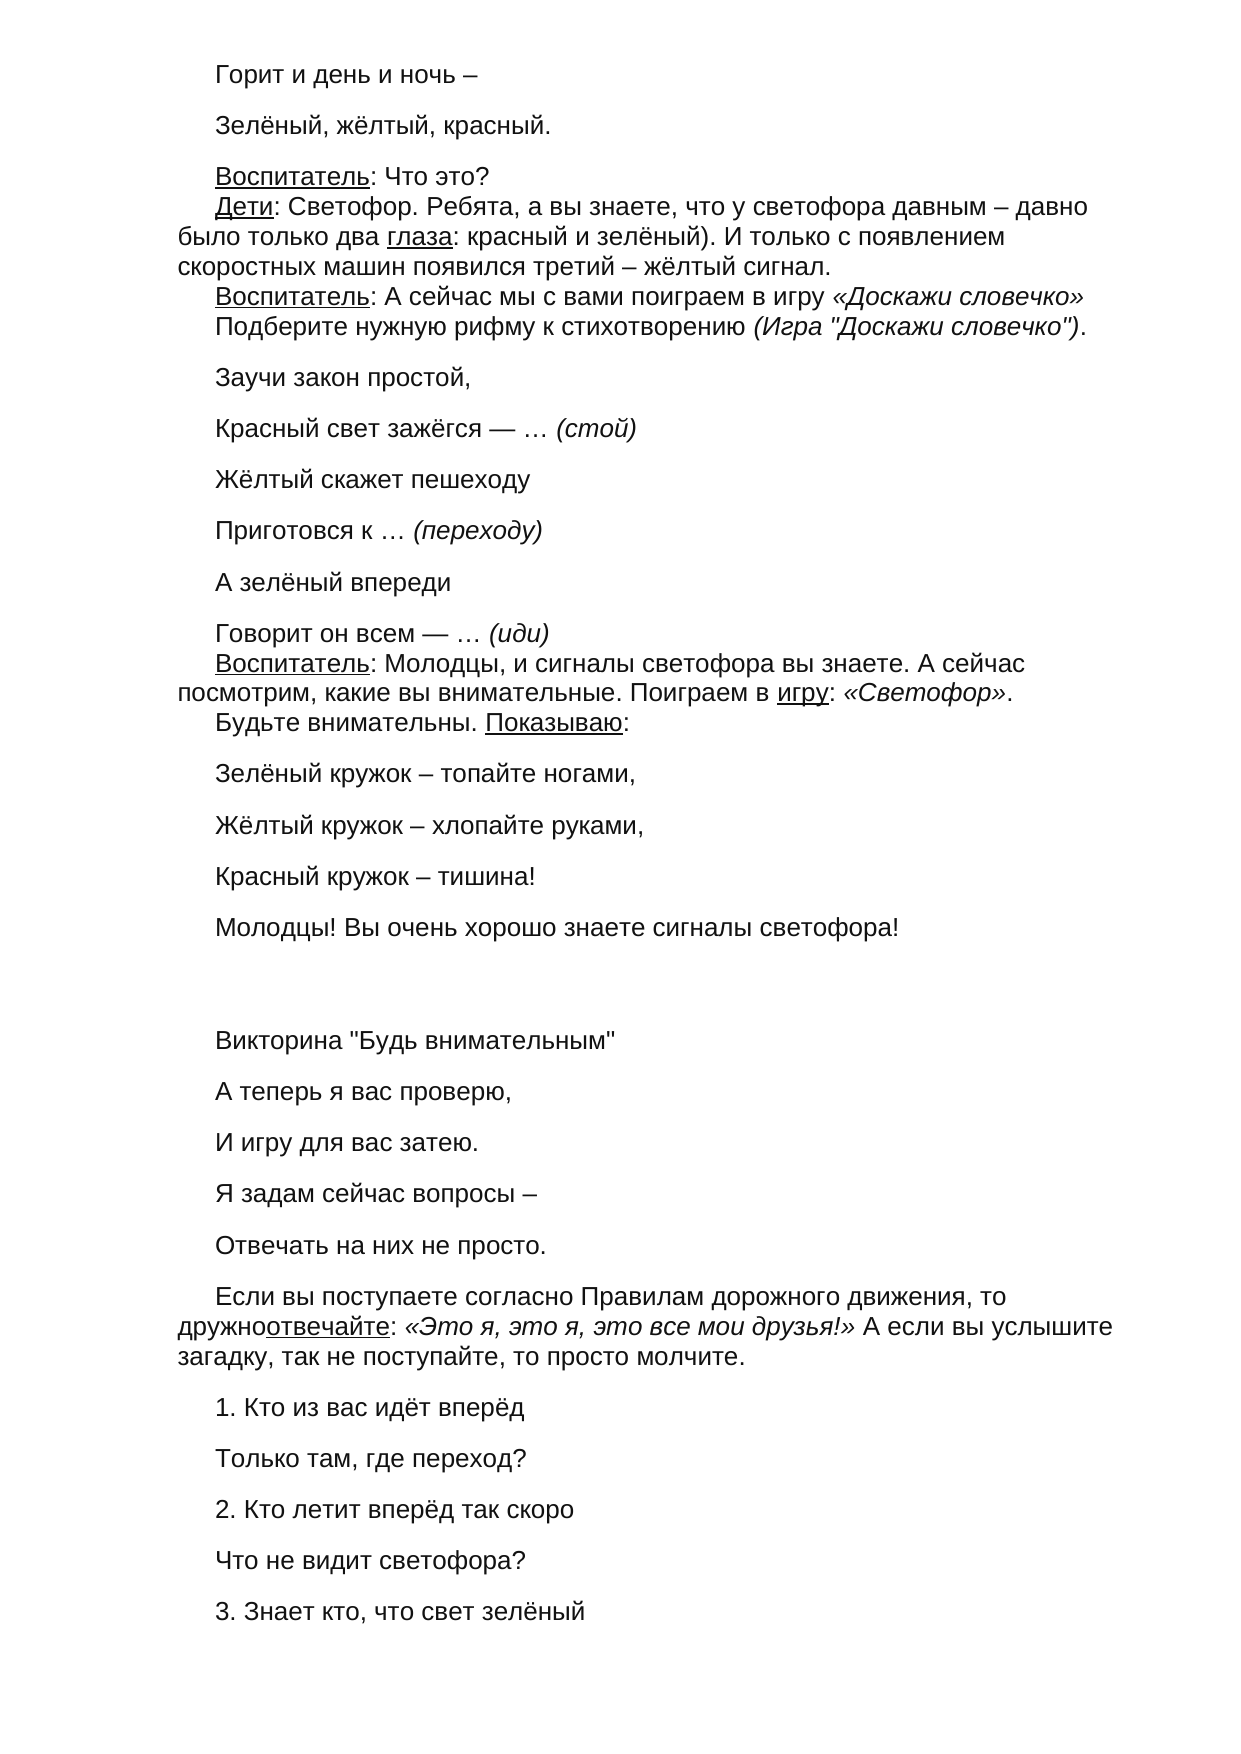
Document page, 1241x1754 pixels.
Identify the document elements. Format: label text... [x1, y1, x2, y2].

text Приготовся к … (переходу) [177, 515, 1152, 545]
text Жёлтый скажет пешеходу [177, 464, 1152, 494]
text И игру для вас затею. [177, 1127, 1152, 1157]
text Если вы поступаете согласно Правилам дорожного движения, то дружноотвечайте: «Это я, это я, это все мои друзья!» А если вы услышите загадку, так не поступайте, то просто молчите. [177, 1281, 1152, 1371]
text Зелёный, жёлтый, красный. [177, 110, 1152, 140]
text Заучи закон простой, [177, 362, 1152, 392]
text Красный кружок – тишина! [177, 861, 1152, 891]
text Дети: Светофор. Ребята, а вы знаете, что у светофора давным – давно было только два глаза: красный и зелёный). И только с появлением скоростных машин появился третий – жёлтый сигнал. [177, 191, 1152, 281]
text Я задам сейчас вопросы – [177, 1178, 1152, 1208]
text Викторина "Будь внимательным" [177, 1025, 1152, 1055]
text 1. Кто из вас идёт вперёд [177, 1392, 1152, 1422]
text Красный свет зажёгся — … (стой) [177, 413, 1152, 443]
text Только там, где переход? [177, 1443, 1152, 1473]
text А теперь я вас проверю, [177, 1076, 1152, 1106]
text Жёлтый кружок – хлопайте руками, [177, 810, 1152, 839]
text Молодцы! Вы очень хорошо знаете сигналы светофора! [177, 912, 1152, 942]
text Говорит он всем — … (иди) [177, 618, 1152, 648]
text Воспитатель: А сейчас мы с вами поиграем в игру «Доскажи словечко» [177, 281, 1152, 311]
text Будьте внимательны. Показываю: [177, 707, 1152, 737]
text Подберите нужную рифму к стихотворению (Игра "Доскажи словечко"). [177, 311, 1152, 341]
text Зелёный кружок – топайте ногами, [177, 758, 1152, 788]
text Что не видит светофора? [177, 1545, 1152, 1575]
text А зелёный впереди [177, 567, 1152, 596]
text 3. Знает кто, что свет зелёный [177, 1596, 1152, 1626]
text Горит и день и ночь – [177, 59, 1152, 89]
text Отвечать на них не просто. [177, 1230, 1152, 1259]
text Воспитатель: Что это? [177, 161, 1152, 191]
text 2. Кто летит вперёд так скоро [177, 1494, 1152, 1524]
text Воспитатель: Молодцы, и сигналы светофора вы знаете. А сейчас посмотрим, какие вы внимательные. Поиграем в игру: «Светофор». [177, 648, 1152, 707]
